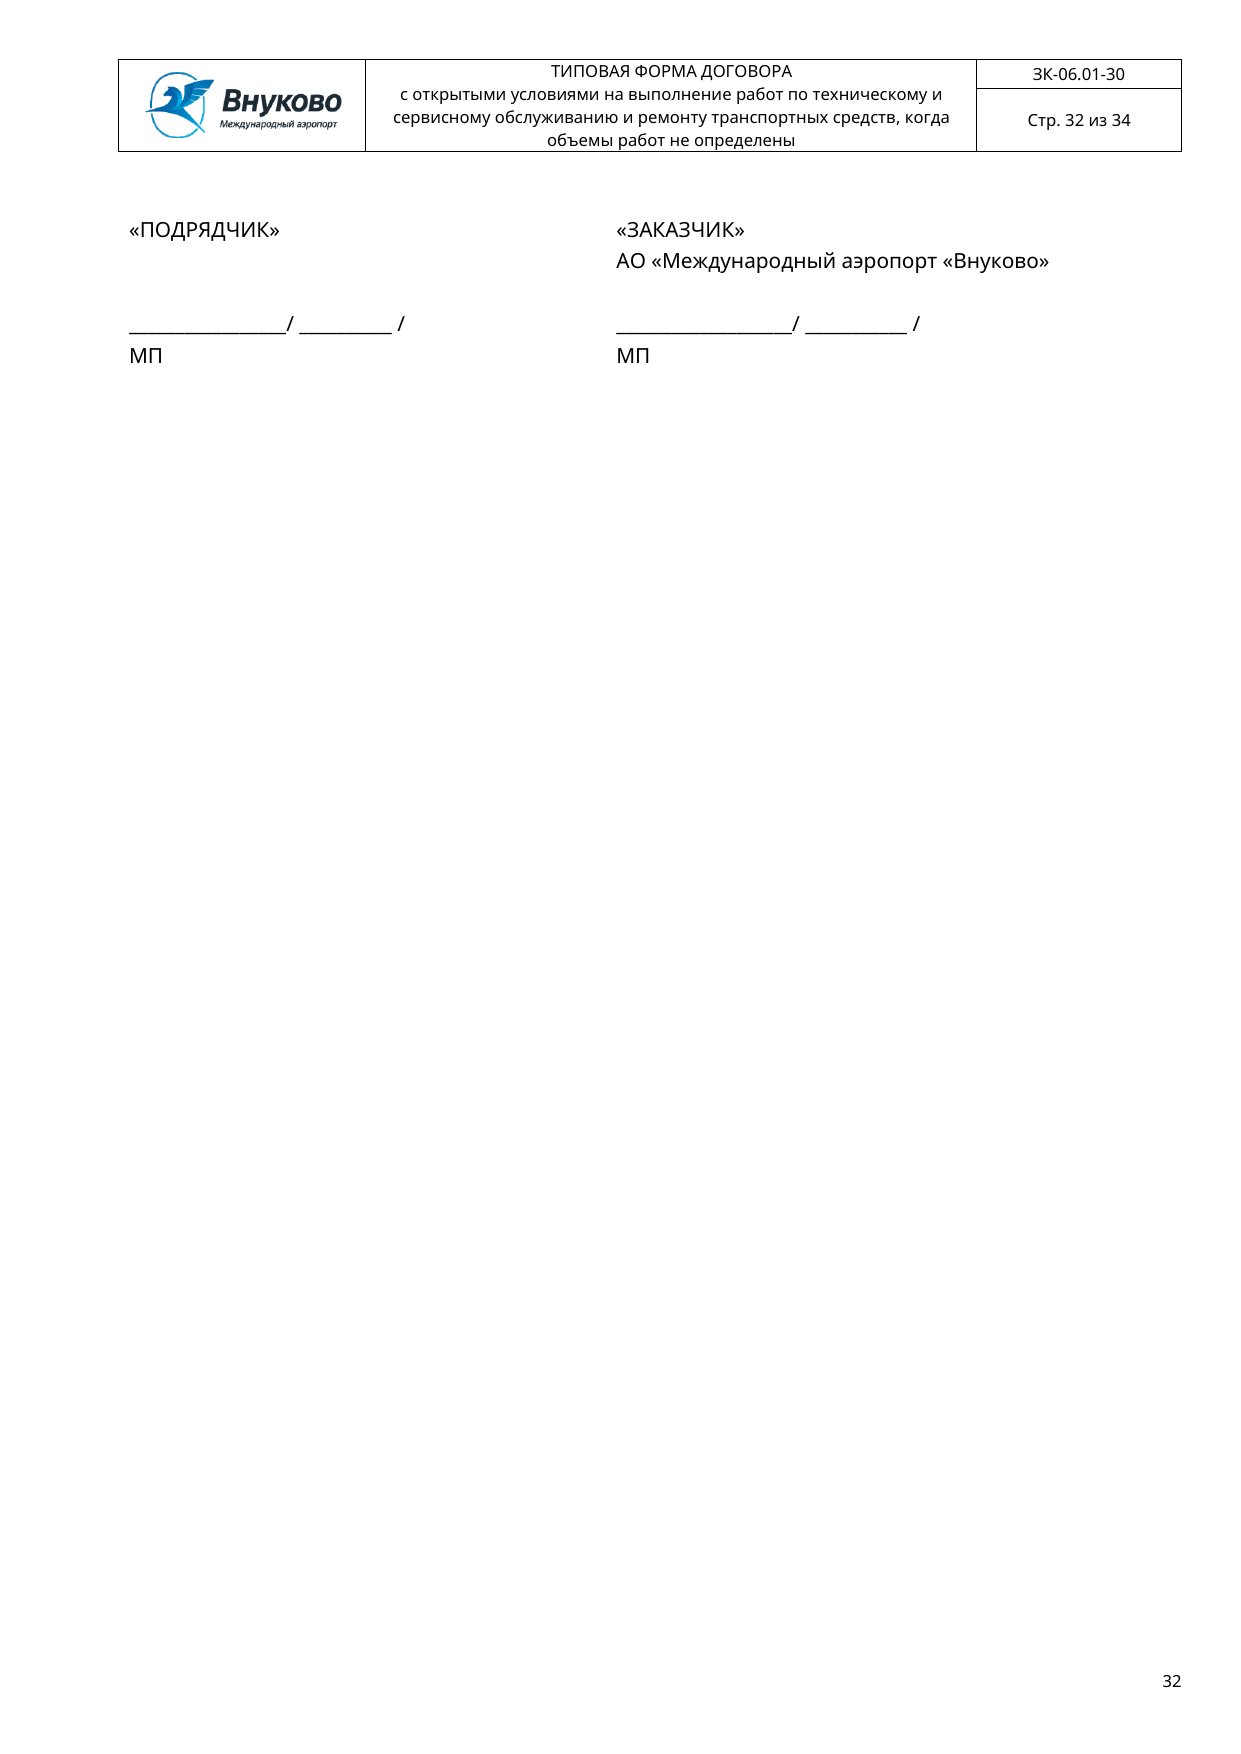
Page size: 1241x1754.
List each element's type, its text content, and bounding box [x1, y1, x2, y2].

table_header «ЗАКАЗЧИК» АО «Международный аэропорт «Внуково» [605, 212, 1166, 275]
table_cell _________________/ __________ / МП [118, 275, 605, 369]
table_header «ПОДРЯДЧИК» [118, 212, 605, 275]
picture [129, 61, 355, 151]
table_cell ___________________/ ___________ / МП [605, 275, 1166, 369]
